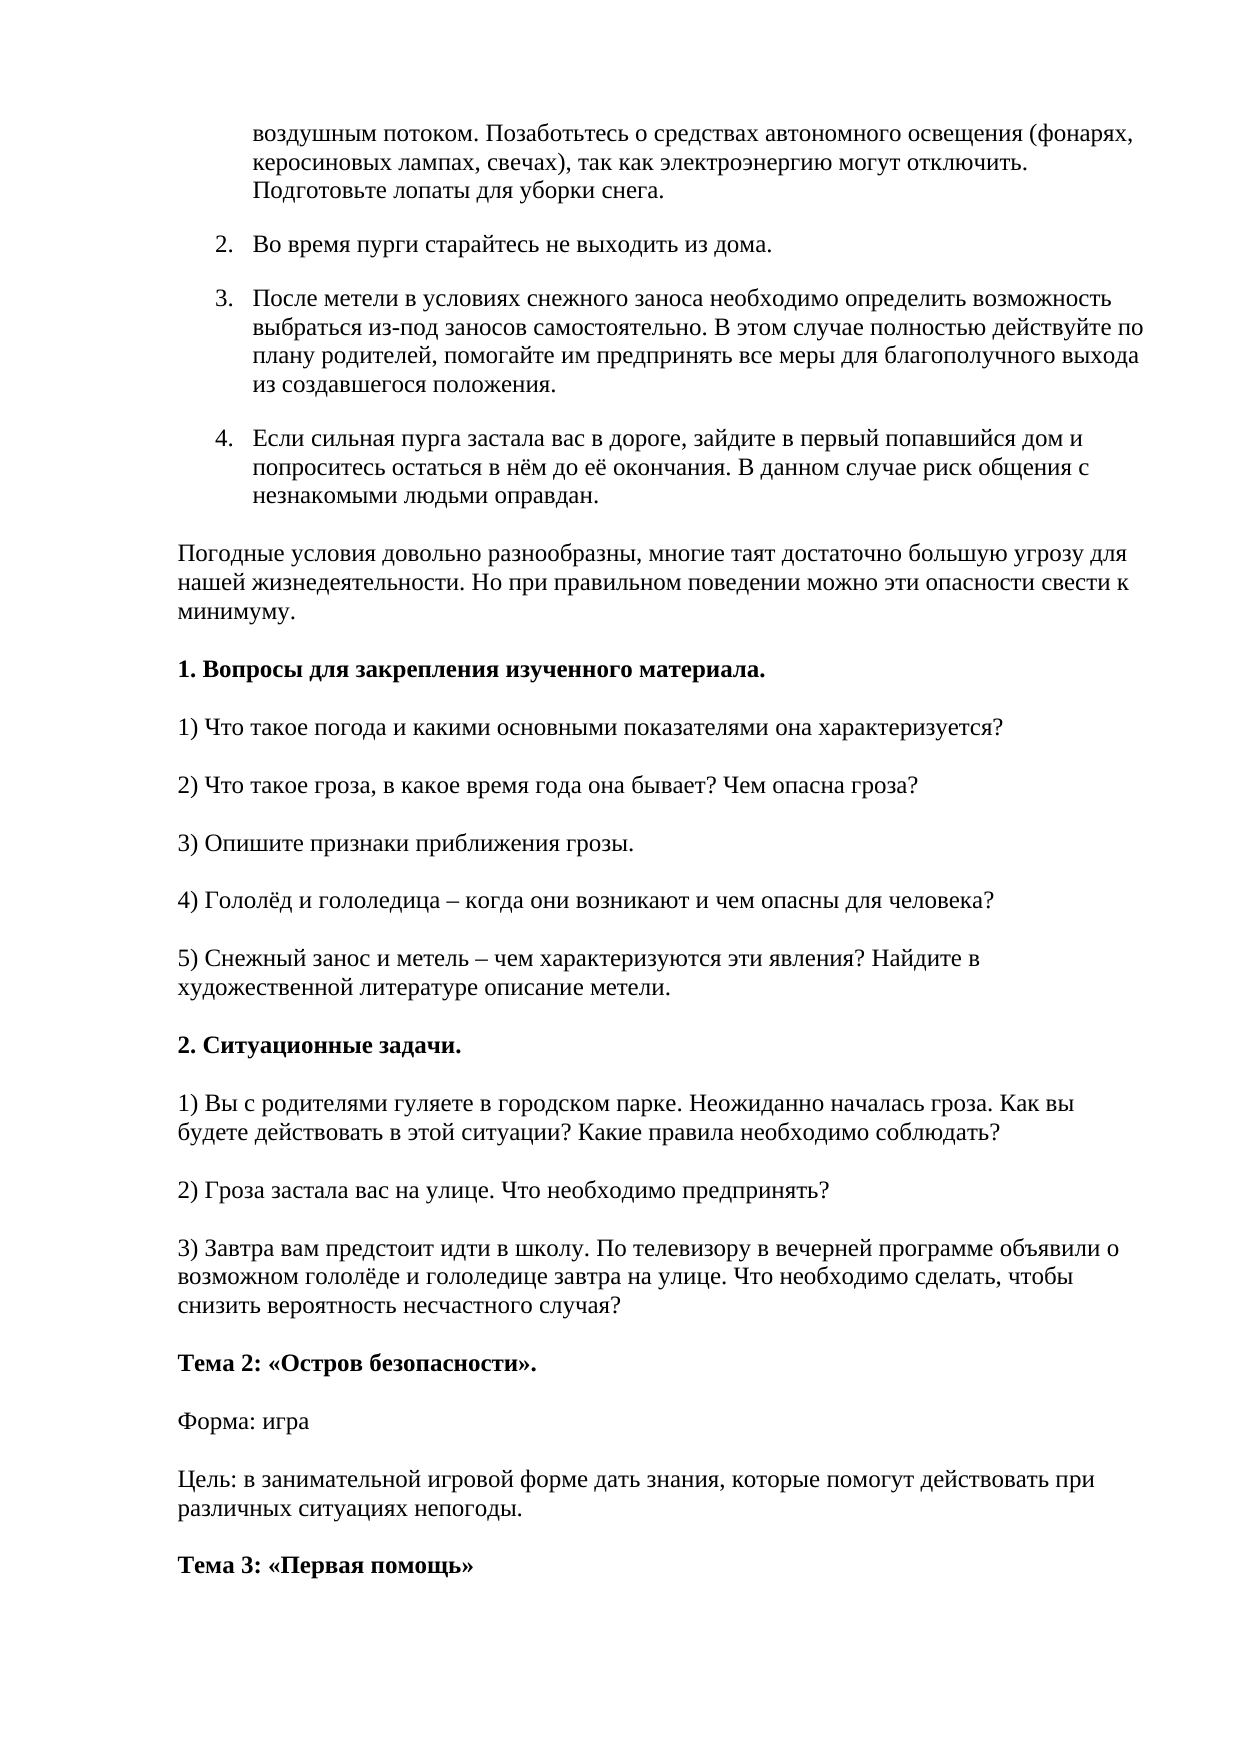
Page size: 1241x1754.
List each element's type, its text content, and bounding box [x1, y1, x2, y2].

text 2) Что такое гроза, в какое время года она бывает? Чем опасна гроза? [177, 770, 1152, 798]
text 5) Снежный занос и метель – чем характеризуются эти явления? Найдите в художественной литературе описание метели. [177, 943, 1152, 1001]
text Цель: в занимательной игровой форме дать знания, которые помогут действовать при различных ситуациях непогоды. [177, 1464, 1152, 1521]
text 4) Гололёд и гололедица – когда они возникают и чем опасны для человека? [177, 886, 1152, 914]
text 1) Что такое погода и какими основными показателями она характеризуется? [177, 712, 1152, 741]
list Во время пурги старайтесь не выходить из дома. [215, 229, 1152, 258]
text Тема 2: «Остров безопасности». [177, 1348, 1152, 1377]
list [215, 118, 1152, 204]
text 1) Вы с родителями гуляете в городском парке. Неожиданно началась гроза. Как вы будете действовать в этой ситуации? Какие правила необходимо соблюдать? [177, 1088, 1152, 1146]
text Тема 3: «Первая помощь» [177, 1551, 1152, 1579]
text 3) Завтра вам предстоит идти в школу. По телевизору в вечерней программе объявили о возможном гололёде и гололедице завтра на улице. Что необходимо сделать, чтобы снизить вероятность несчастного случая? [177, 1233, 1152, 1319]
text 3) Опишите признаки приближения грозы. [177, 828, 1152, 856]
text 1. Вопросы для закрепления изученного материала. [177, 654, 1152, 683]
text Погодные условия довольно разнообразны, многие таят достаточно большую угрозу для нашей жизнедеятельности. Но при правильном поведении можно эти опасности свести к минимуму. [177, 538, 1152, 625]
text 2. Ситуационные задачи. [177, 1030, 1152, 1059]
list После метели в условиях снежного заноса необходимо определить возможность выбраться из-под заносов самостоятельно. В этом случае полностью действуйте по плану родителей, помогайте им предпринять все меры для благополучного выхода из создавшегося положения. [215, 283, 1152, 398]
text Форма: игра [177, 1406, 1152, 1435]
text 2) Гроза застала вас на улице. Что необходимо предпринять? [177, 1175, 1152, 1203]
list Если сильная пурга застала вас в дороге, зайдите в первый попавшийся дом и попроситесь остаться в нём до её окончания. В данном случае риск общения с незнакомыми людьми оправдан. [215, 423, 1152, 509]
